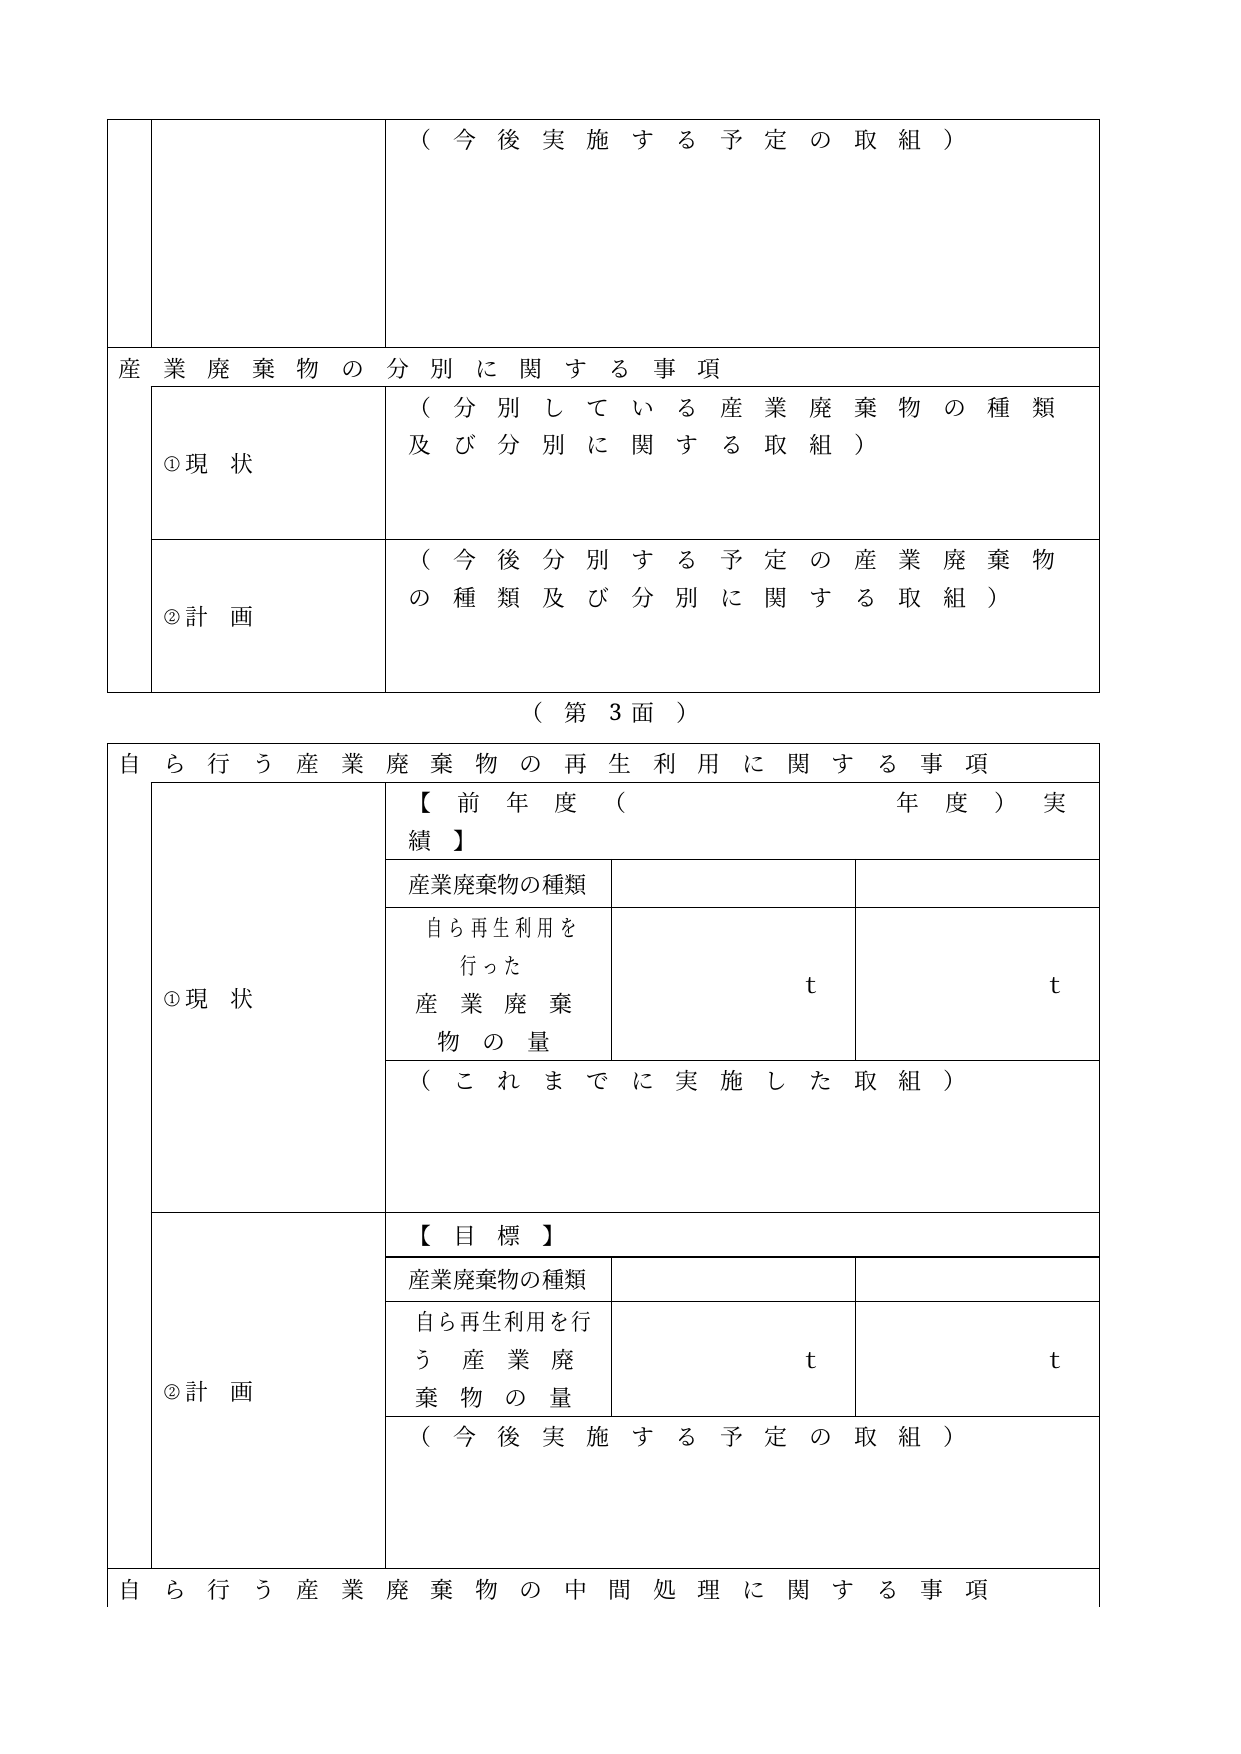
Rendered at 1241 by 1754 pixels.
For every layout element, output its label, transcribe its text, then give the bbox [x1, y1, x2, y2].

table_cell 自ら再生利用を行った 産業廃棄物の量 [386, 908, 611, 1059]
table_cell ②計画 [152, 1213, 385, 1568]
table_cell 【目標】 [386, 1213, 1099, 1256]
table_cell 産業廃棄物の分別に関する事項 [108, 348, 1099, 386]
table_cell ①現状 [152, 783, 385, 1212]
text （第3面） [118, 693, 1122, 731]
table_cell ｔ [612, 1302, 855, 1416]
table_cell [612, 860, 855, 907]
table_cell 産業廃棄物の種類 [386, 860, 611, 907]
table_cell [108, 782, 151, 1568]
table_cell ｔ [856, 908, 1099, 1059]
table_cell （これまでに実施した取組） [386, 1061, 1099, 1212]
table_cell ②計画 [152, 540, 385, 692]
table_cell [612, 1258, 855, 1301]
table_cell 産業廃棄物の種類 [386, 1258, 611, 1301]
table_cell ①現状 [152, 387, 385, 539]
table_cell （今後分別する予定の産業廃棄物の種類及び分別に関する取組） [386, 540, 1099, 692]
table_cell （分別している産業廃棄物の種類及び分別に関する取組） [386, 387, 1099, 539]
table_cell ｔ [612, 908, 855, 1059]
table_cell ｔ [856, 1302, 1099, 1416]
table_cell [856, 1258, 1099, 1301]
table_cell （今後実施する予定の取組） [386, 120, 1099, 347]
table_cell [108, 386, 151, 692]
table_cell [856, 860, 1099, 907]
table_header 自ら行う産業廃棄物の再生利用に関する事項 [108, 744, 1099, 782]
table_cell 自ら再生利用を行う産業廃棄物の量 [386, 1302, 611, 1416]
table_cell （今後実施する予定の取組） [386, 1417, 1099, 1568]
table_cell 【前年度（ 年度）実績】 [386, 783, 1099, 859]
table_cell 自ら行う産業廃棄物の中間処理に関する事項 [108, 1569, 1099, 1607]
